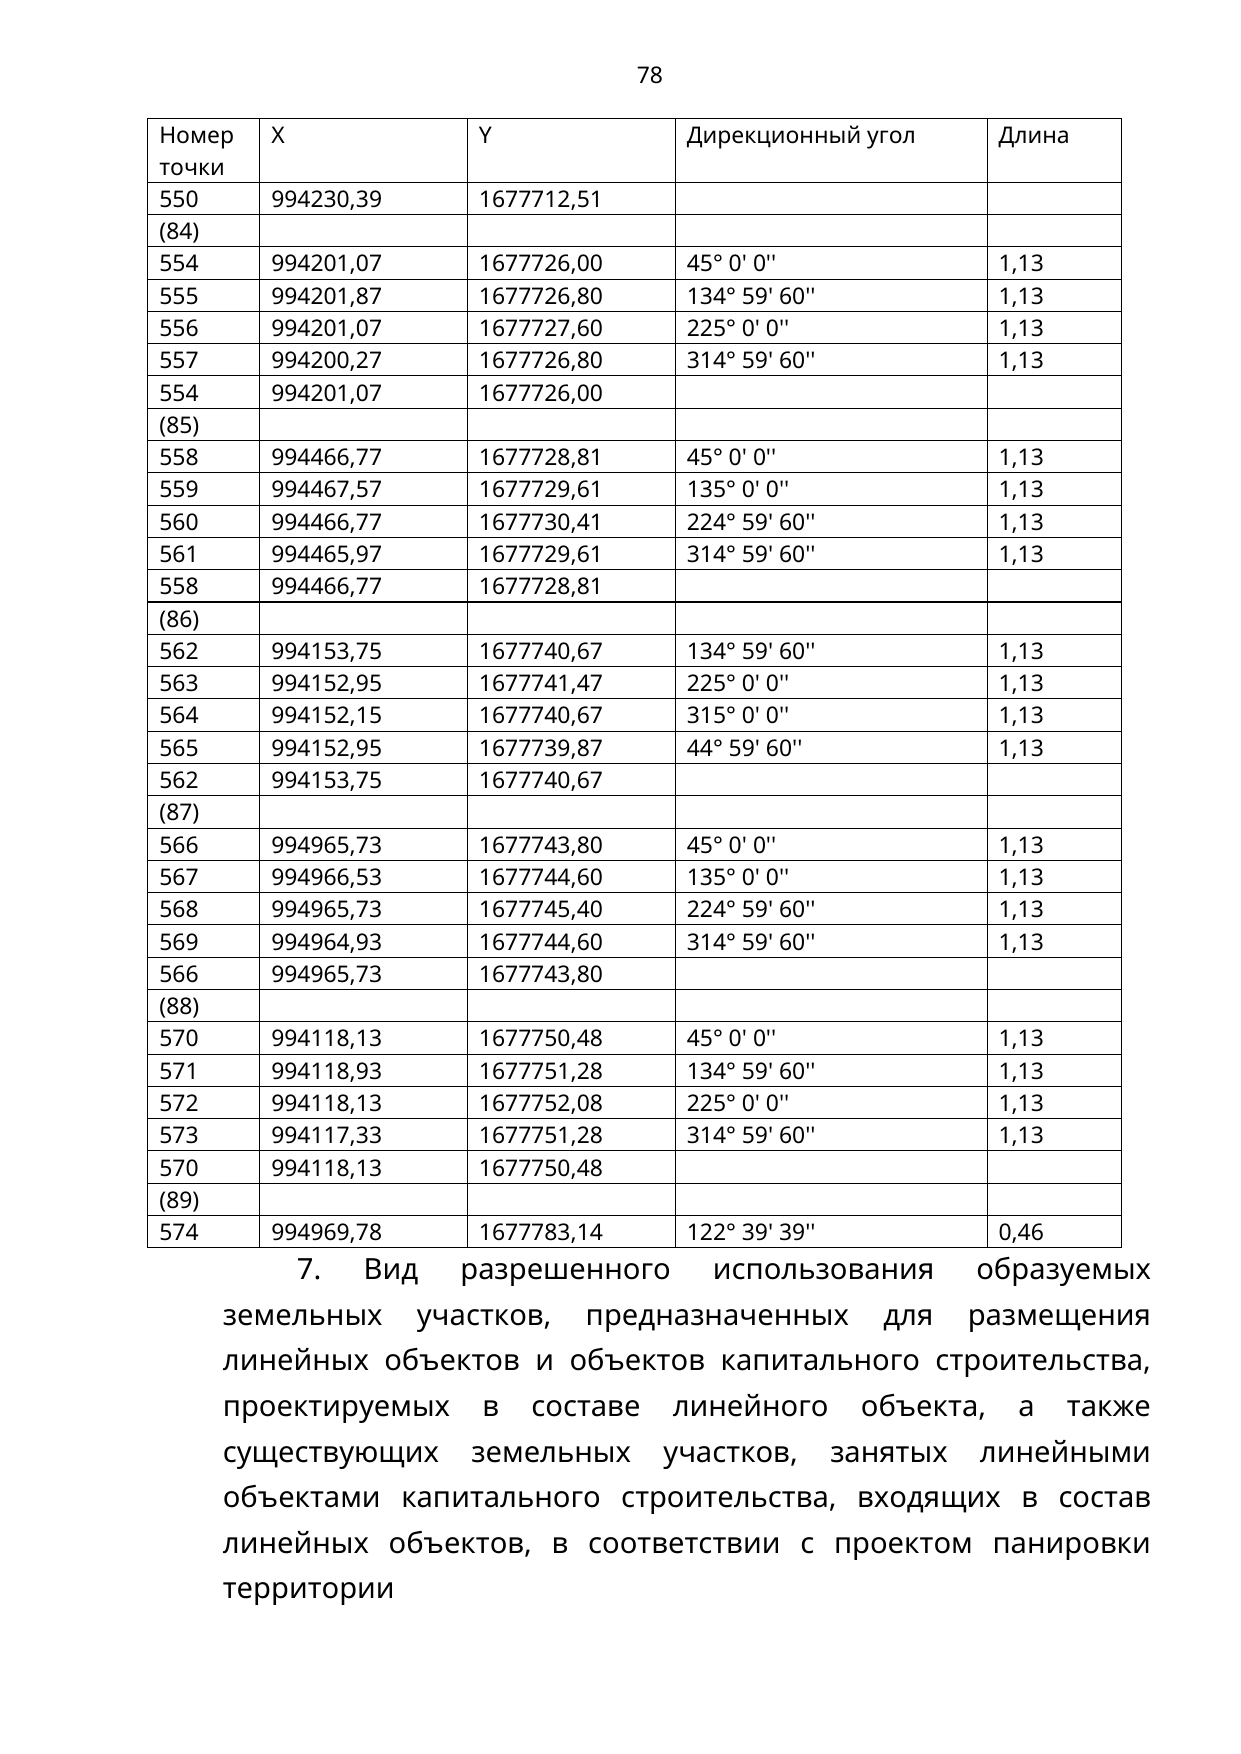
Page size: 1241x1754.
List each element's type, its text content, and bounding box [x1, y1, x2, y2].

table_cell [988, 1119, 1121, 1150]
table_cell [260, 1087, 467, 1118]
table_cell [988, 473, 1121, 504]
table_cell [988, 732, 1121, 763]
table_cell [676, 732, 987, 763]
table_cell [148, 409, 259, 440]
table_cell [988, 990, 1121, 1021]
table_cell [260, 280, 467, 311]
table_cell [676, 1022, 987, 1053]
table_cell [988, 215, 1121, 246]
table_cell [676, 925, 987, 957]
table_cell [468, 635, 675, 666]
text 7. Вид разрешенного использования образуемых земельных участков, предназначенных для размещения линейных объектов и объектов капитального строительства, проектируемых в составе линейного объекта, а также существующих земельных участков, занятых линейными объектами капитального строительства, входящих в состав линейных объектов, в соответствии с проектом панировки территории [223, 1248, 1152, 1607]
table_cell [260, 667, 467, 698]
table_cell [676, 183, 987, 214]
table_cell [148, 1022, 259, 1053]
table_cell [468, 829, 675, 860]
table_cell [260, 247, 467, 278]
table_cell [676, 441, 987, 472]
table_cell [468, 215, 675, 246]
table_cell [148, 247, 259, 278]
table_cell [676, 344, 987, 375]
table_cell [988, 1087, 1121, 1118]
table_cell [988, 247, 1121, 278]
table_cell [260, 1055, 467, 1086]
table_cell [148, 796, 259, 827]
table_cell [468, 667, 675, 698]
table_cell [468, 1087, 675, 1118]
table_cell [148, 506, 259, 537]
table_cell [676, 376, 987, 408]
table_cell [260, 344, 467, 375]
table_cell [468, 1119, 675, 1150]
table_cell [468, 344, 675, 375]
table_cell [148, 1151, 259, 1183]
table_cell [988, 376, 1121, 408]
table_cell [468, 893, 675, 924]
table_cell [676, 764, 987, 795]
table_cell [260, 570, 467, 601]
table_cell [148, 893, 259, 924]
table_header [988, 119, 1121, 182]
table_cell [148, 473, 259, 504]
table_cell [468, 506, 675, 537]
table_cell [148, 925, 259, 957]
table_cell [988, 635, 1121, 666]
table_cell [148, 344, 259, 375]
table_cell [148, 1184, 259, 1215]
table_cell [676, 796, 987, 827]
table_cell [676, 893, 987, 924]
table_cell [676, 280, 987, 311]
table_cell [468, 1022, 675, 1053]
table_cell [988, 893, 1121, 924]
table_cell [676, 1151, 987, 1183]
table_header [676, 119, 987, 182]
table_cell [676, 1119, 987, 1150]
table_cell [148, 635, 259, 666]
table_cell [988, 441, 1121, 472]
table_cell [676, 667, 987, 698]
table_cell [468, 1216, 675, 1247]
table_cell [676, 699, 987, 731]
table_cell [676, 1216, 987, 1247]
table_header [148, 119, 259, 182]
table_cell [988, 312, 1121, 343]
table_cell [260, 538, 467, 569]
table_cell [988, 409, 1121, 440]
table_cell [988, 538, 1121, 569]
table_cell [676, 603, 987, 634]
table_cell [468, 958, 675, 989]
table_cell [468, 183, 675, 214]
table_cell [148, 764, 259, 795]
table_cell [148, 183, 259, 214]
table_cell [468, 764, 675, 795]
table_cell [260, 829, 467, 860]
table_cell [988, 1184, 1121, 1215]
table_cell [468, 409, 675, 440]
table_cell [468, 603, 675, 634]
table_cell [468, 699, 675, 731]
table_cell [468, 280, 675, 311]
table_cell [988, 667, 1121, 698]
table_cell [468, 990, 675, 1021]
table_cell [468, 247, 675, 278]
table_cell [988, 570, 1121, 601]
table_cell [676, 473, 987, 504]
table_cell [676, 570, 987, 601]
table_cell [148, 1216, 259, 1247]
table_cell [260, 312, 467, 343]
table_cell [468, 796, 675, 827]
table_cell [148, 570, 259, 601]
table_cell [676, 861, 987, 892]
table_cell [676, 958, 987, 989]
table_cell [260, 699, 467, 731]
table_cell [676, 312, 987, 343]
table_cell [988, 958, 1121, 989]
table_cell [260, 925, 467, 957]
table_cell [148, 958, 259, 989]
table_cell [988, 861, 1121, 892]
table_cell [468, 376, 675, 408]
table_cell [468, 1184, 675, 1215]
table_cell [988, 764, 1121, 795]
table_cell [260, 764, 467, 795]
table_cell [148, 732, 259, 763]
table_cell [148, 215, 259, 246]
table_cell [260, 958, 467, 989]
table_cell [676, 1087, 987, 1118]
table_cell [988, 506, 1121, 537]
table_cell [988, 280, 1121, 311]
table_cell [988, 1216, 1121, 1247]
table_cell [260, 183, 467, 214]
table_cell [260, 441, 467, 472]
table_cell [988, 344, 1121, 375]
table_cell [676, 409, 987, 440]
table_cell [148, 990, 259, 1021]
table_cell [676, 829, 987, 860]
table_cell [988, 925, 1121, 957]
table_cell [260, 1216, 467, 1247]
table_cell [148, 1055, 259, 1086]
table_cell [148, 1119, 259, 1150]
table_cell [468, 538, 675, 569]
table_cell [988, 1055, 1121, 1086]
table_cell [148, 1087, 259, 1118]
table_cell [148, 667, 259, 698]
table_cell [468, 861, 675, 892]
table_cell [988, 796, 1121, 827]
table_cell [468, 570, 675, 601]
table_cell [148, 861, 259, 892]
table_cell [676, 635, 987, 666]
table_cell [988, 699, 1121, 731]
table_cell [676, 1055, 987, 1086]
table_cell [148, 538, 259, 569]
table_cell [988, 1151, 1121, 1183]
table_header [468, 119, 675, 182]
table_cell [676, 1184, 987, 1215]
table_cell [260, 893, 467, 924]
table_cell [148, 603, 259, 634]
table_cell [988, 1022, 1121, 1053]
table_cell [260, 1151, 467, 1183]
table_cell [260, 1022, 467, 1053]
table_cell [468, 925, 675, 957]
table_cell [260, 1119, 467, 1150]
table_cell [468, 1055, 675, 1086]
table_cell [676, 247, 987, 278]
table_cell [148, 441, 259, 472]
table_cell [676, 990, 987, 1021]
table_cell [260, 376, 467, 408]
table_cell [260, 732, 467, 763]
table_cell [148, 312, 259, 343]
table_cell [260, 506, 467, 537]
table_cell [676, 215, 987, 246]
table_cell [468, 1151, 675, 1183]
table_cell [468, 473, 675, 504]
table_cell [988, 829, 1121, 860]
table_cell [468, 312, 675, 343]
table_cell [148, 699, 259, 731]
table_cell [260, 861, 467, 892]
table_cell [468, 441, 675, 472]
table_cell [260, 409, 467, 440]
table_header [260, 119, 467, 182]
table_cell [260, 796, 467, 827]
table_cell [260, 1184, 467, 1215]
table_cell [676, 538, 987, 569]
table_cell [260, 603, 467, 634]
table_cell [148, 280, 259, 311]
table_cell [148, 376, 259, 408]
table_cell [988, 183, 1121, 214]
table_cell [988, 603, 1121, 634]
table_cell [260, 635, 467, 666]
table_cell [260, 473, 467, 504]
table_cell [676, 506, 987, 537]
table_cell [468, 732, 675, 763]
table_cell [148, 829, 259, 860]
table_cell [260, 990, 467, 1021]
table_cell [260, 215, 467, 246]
